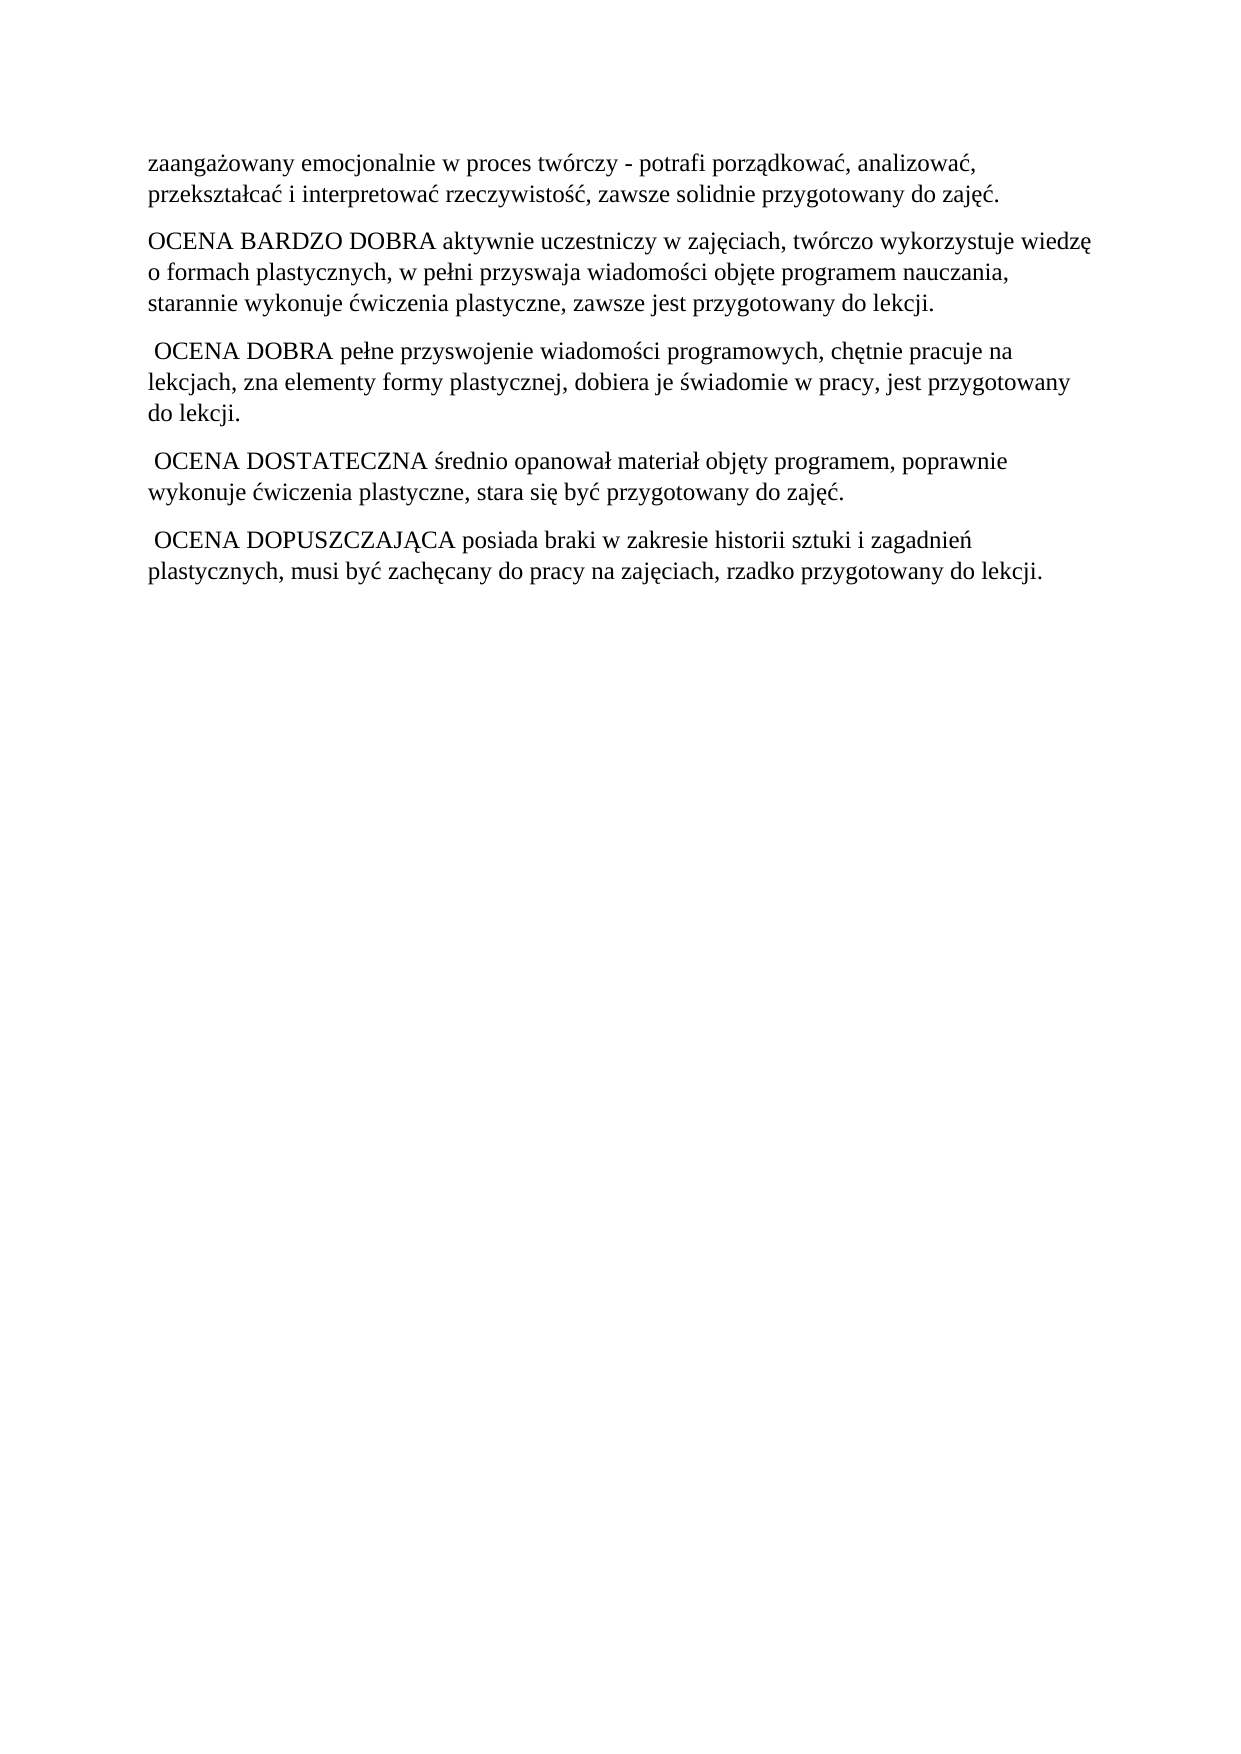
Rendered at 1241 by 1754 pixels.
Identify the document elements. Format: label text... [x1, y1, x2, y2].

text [148, 148, 1093, 207]
text OCENA DOPUSZCZAJĄCA posiada braki w zakresie historii sztuki i zagadnień plastycznych, musi być zachęcany do pracy na zajęciach, rzadko przygotowany do lekcji. [148, 525, 1093, 584]
text OCENA BARDZO DOBRA aktywnie uczestniczy w zajęciach, twórczo wykorzystuje wiedzę o formach plastycznych, w pełni przyswaja wiadomości objęte programem nauczania, starannie wykonuje ćwiczenia plastyczne, zawsze jest przygotowany do lekcji. [148, 226, 1093, 317]
text OCENA DOSTATECZNA średnio opanował materiał objęty programem, poprawnie wykonuje ćwiczenia plastyczne, stara się być przygotowany do zajęć. [148, 446, 1093, 506]
text OCENA DOBRA pełne przyswojenie wiadomości programowych, chętnie pracuje na lekcjach, zna elementy formy plastycznej, dobiera je świadomie w pracy, jest przygotowany do lekcji. [148, 336, 1093, 427]
